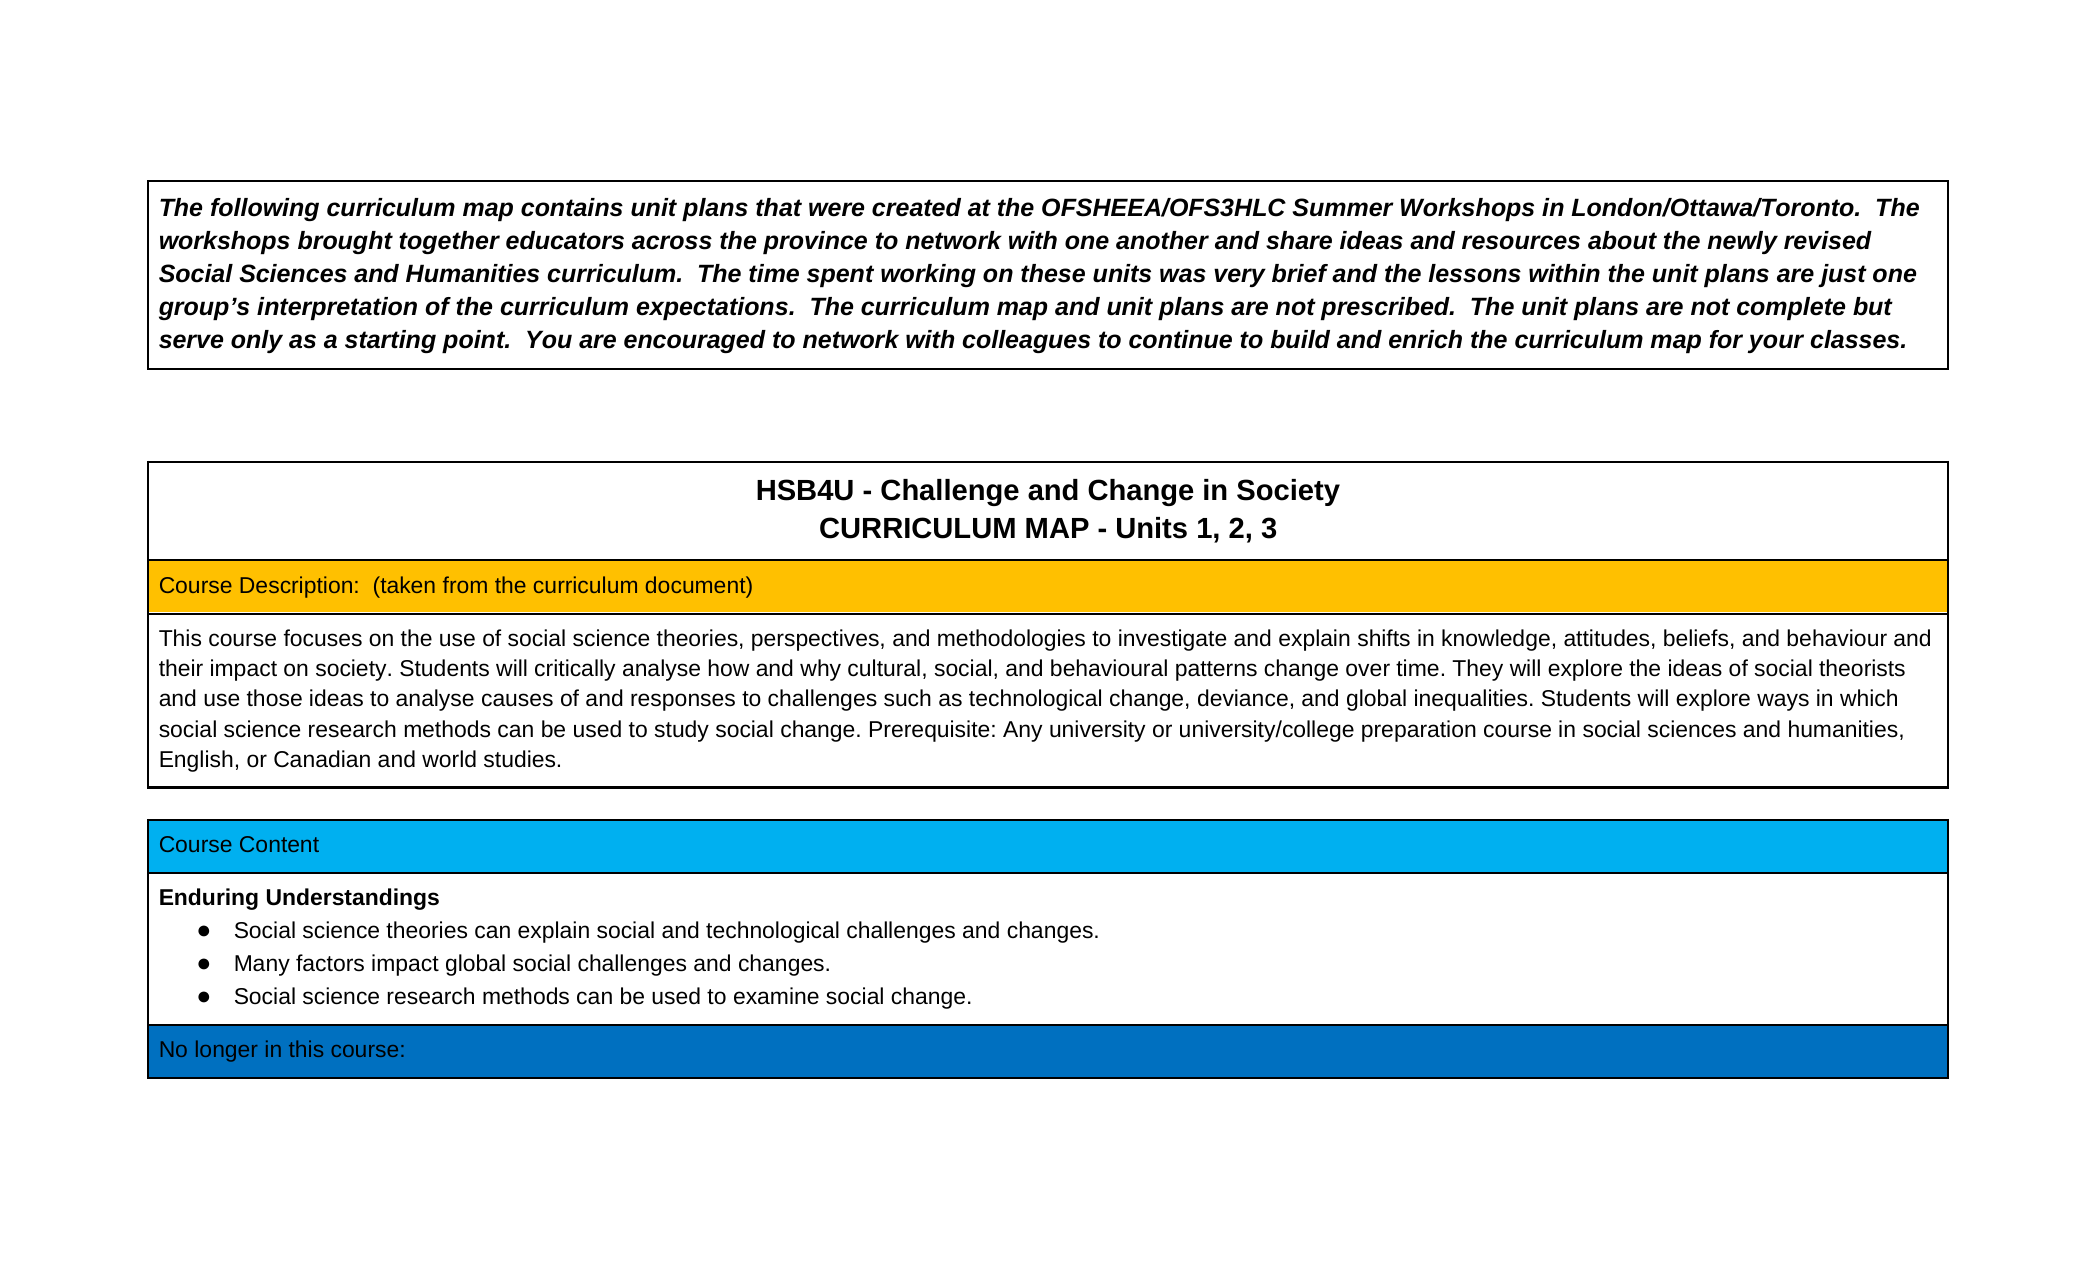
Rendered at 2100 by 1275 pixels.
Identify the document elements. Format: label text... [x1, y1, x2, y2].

table_header Course Content [149, 821, 1947, 872]
table_cell Course Description: (taken from the curriculum document) [149, 561, 1947, 612]
table_cell Enduring Understandings Social science theories can explain social and technological challenges and changes. Many factors impact global social challenges and changes. Social science research methods can be used to examine social change. [149, 874, 1947, 1024]
table_header HSB4U - Challenge and Change in Society CURRICULUM MAP - Units 1, 2, 3 [149, 463, 1947, 559]
table_cell No longer in this course: [149, 1026, 1947, 1077]
table_header The following curriculum map contains unit plans that were created at the OFSHEEA/OFS3HLC Summer Workshops in London/Ottawa/Toronto. The workshops brought together educators across the province to network with one another and share ideas and resources about the newly revised Social Sciences and Humanities curriculum. The time spent working on these units was very brief and the lessons within the unit plans are just one group’s interpretation of the curriculum expectations. The curriculum map and unit plans are not prescribed. The unit plans are not complete but serve only as a starting point. You are encouraged to network with colleagues to continue to build and enrich the curriculum map for your classes. [149, 182, 1947, 368]
table_cell This course focuses on the use of social science theories, perspectives, and methodologies to investigate and explain shifts in knowledge, attitudes, beliefs, and behaviour and their impact on society. Students will critically analyse how and why cultural, social, and behavioural patterns change over time. They will explore the ideas of social theorists and use those ideas to analyse causes of and responses to challenges such as technological change, deviance, and global inequalities. Students will explore ways in which social science research methods can be used to study social change. Prerequisite: Any university or university/college preparation course in social sciences and humanities, English, or Canadian and world studies. [149, 615, 1947, 786]
